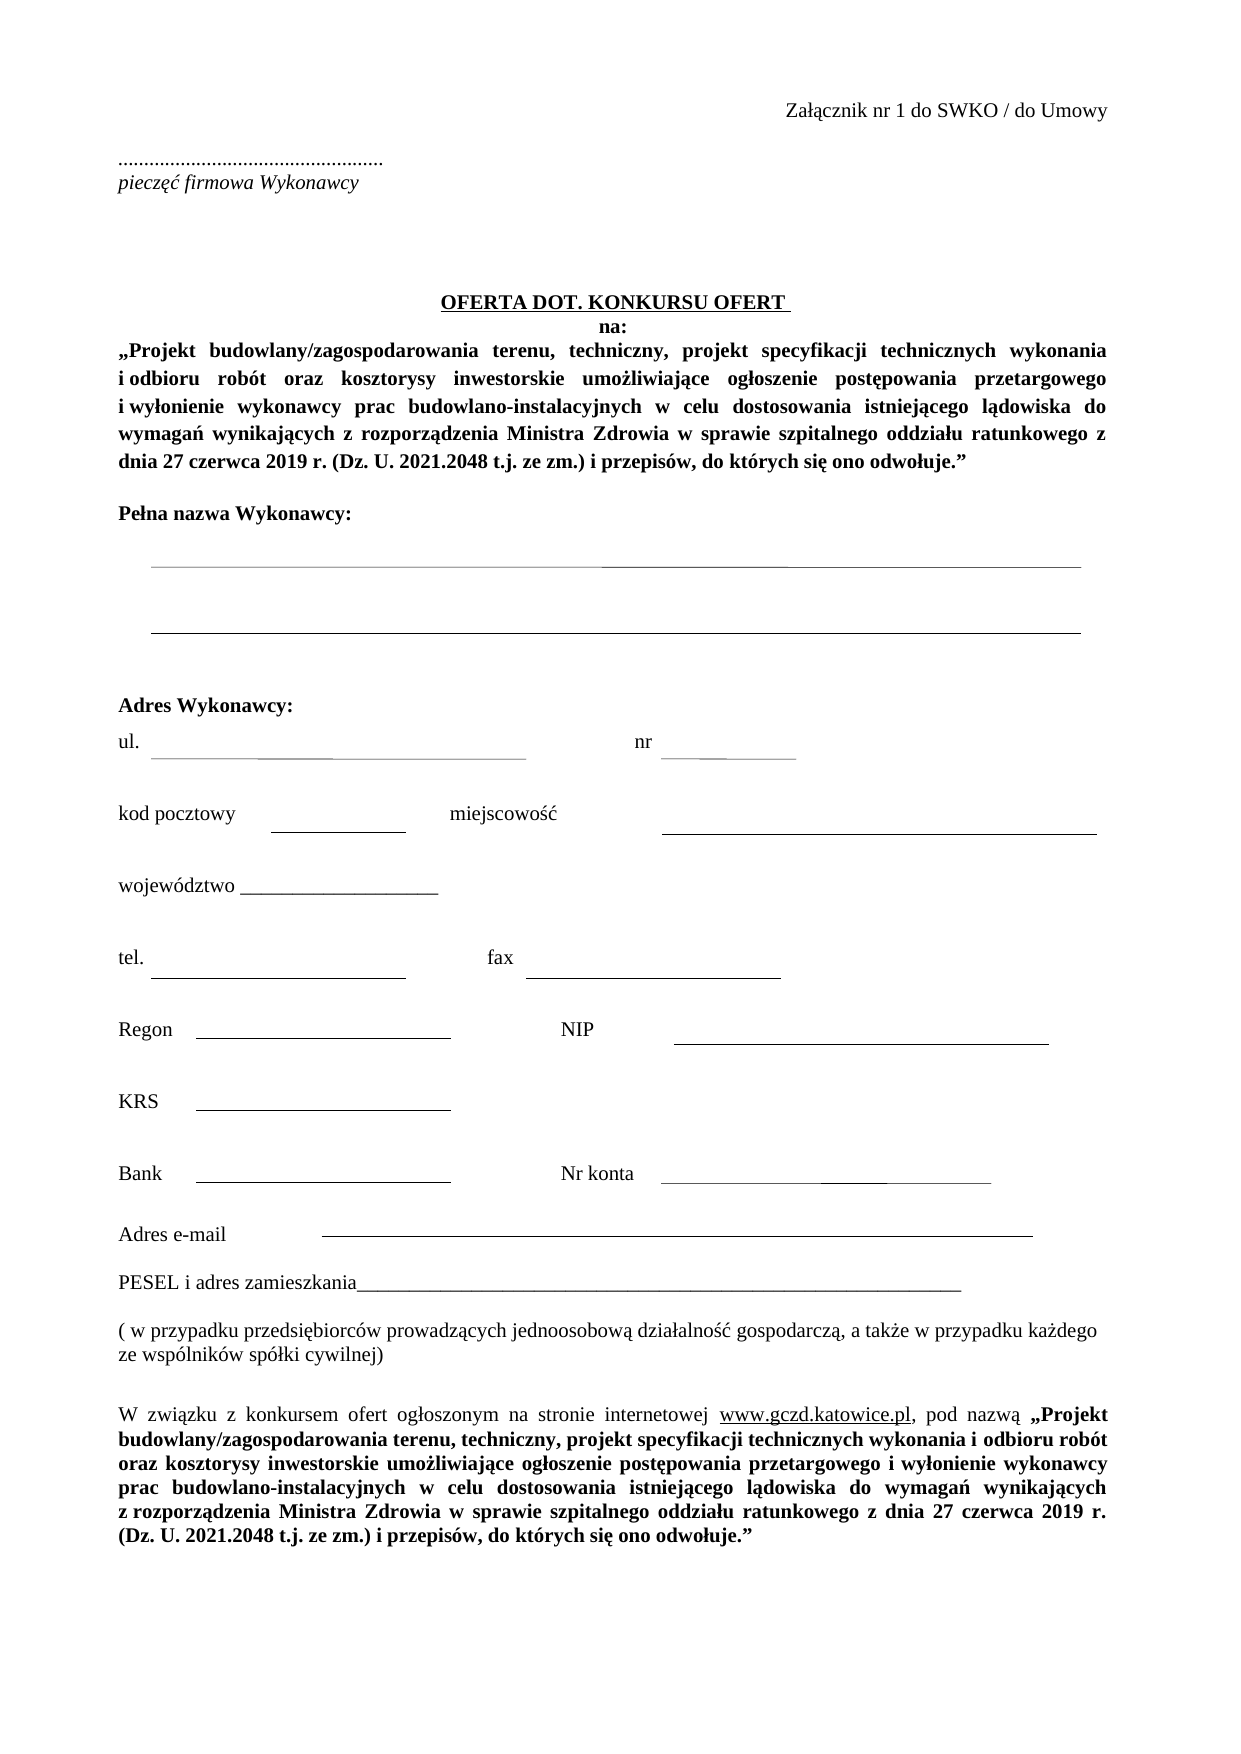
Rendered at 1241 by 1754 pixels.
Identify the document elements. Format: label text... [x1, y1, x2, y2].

text ( w przypadku przedsiębiorców prowadzących jednoosobową działalność gospodarczą, a także w przypadku każdego ze wspólników spółki cywilnej) [118, 1318, 1108, 1366]
text tel. fax [118, 945, 1108, 969]
text „Projekt budowlany/zagospodarowania terenu, techniczny, projekt specyfikacji technicznych wykonania i odbioru robót oraz kosztorysy inwestorskie umożliwiające ogłoszenie postępowania przetargowego i wyłonienie wykonawcy prac budowlano-instalacyjnych w celu dostosowania istniejącego lądowiska do wymagań wynikających z rozporządzenia Ministra Zdrowia w sprawie szpitalnego oddziału ratunkowego z dnia 27 czerwca 2019 r. (Dz. U. 2021.2048 t.j. ze zm.) i przepisów, do których się ono odwołuje.” [118, 338, 1108, 473]
text na: [118, 314, 1108, 338]
text OFERTA DOT. KONKURSU OFERT [118, 290, 1108, 314]
text ................................................... [118, 146, 1108, 170]
text Regon NIP [118, 1017, 1108, 1041]
text Adres Wykonawcy: [118, 693, 1108, 717]
text Bank Nr konta [118, 1161, 1108, 1185]
text Adres e-mail [118, 1221, 1108, 1246]
text Załącznik nr 1 do SWKO / do Umowy [118, 98, 1108, 122]
text KRS [118, 1089, 1108, 1113]
text W związku z konkursem ofert ogłoszonym na stronie internetowej www.gczd.katowice.pl, pod nazwą „Projekt budowlany/zagospodarowania terenu, techniczny, projekt specyfikacji technicznych wykonania i odbioru robót oraz kosztorysy inwestorskie umożliwiające ogłoszenie postępowania przetargowego i wyłonienie wykonawcy prac budowlano-instalacyjnych w celu dostosowania istniejącego lądowiska do wymagań wynikających z rozporządzenia Ministra Zdrowia w sprawie szpitalnego oddziału ratunkowego z dnia 27 czerwca 2019 r. (Dz. U. 2021.2048 t.j. ze zm.) i przepisów, do których się ono odwołuje.” [118, 1402, 1108, 1547]
text województwo ___________________ [118, 873, 1108, 897]
text pieczęć firmowa Wykonawcy [118, 170, 1108, 194]
text PESEL i adres zamieszkania__________________________________________________________ [118, 1269, 1108, 1294]
text kod pocztowy miejscowość [118, 801, 1108, 825]
text Pełna nazwa Wykonawcy: [118, 501, 1108, 524]
text ul. nr [118, 729, 1108, 753]
